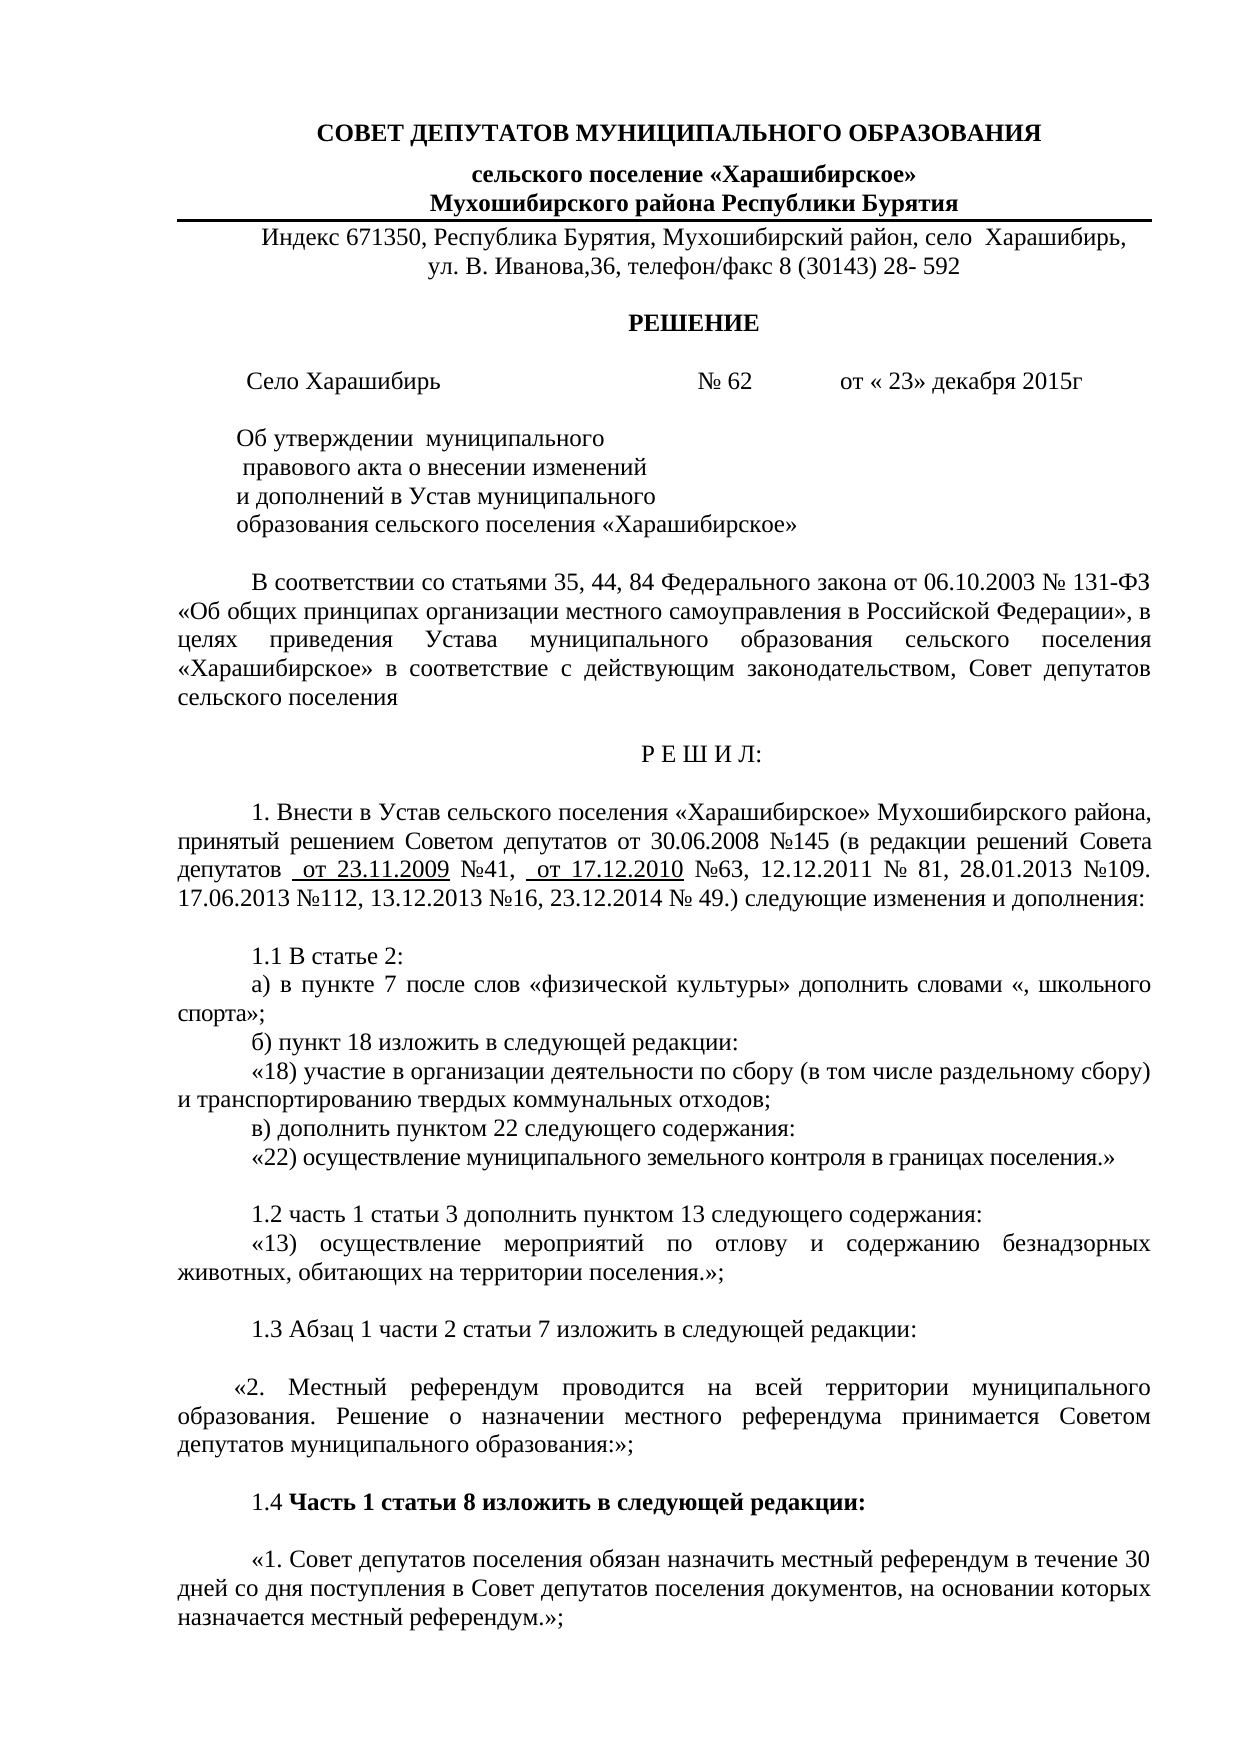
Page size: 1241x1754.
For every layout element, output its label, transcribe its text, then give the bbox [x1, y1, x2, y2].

text «1. Совет депутатов поселения обязан назначить местный референдум в течение 30 дней со дня поступления в Совет депутатов поселения документов, на основании которых назначается местный референдум.»; [177, 1544, 1152, 1631]
text Село Харашибирь № 62 от « 23» декабря 2015г [177, 366, 1152, 394]
text «22) осуществление муниципального земельного контроля в границах поселения.» [177, 1142, 1152, 1171]
text Р Е Ш И Л: [177, 739, 1152, 768]
text б) пункт 18 изложить в следующей редакции: [177, 1027, 1152, 1056]
text 1.3 Абзац 1 части 2 статьи 7 изложить в следующей редакции: [177, 1314, 1152, 1343]
text ул. В. Иванова,36, телефон/факс 8 (30143) 28- 592 [177, 251, 1152, 279]
text в) дополнить пунктом 22 следующего содержания: [177, 1113, 1152, 1142]
text сельского поселение «Харашибирское» [177, 159, 1152, 188]
text Мухошибирского района Республики Бурятия [177, 188, 1152, 219]
text 1.2 часть 1 статьи 3 дополнить пунктом 13 следующего содержания: [177, 1199, 1152, 1228]
text «13) осуществление мероприятий по отлову и содержанию безнадзорных животных, обитающих на территории поселения.»; [177, 1228, 1152, 1286]
text 1.4 Часть 1 статьи 8 изложить в следующей редакции: [177, 1487, 1152, 1516]
text 1. Внести в Устав сельского поселения «Харашибирское» Мухошибирского района, принятый решением Советом депутатов от 30.06.2008 №145 (в редакции решений Совета депутатов от 23.11.2009 №41, от 17.12.2010 №63, 12.12.2011 № 81, 28.01.2013 №109. 17.06.2013 №112, 13.12.2013 №16, 23.12.2014 № 49.) следующие изменения и дополнения: [177, 797, 1152, 912]
text а) в пункте 7 после слов «физической культуры» дополнить словами «, школьного спорта»; [177, 969, 1152, 1027]
text Об утверждении муниципального [177, 423, 1152, 452]
text Индекс 671350, Республика Бурятия, Мухошибирский район, село Харашибирь, [177, 222, 1152, 251]
text «18) участие в организации деятельности по сбору (в том числе раздельному сбору) и транспортированию твердых коммунальных отходов; [177, 1056, 1152, 1113]
text «2. Местный референдум проводится на всей территории муниципального образования. Решение о назначении местного референдума принимается Советом депутатов муниципального образования:»; [177, 1372, 1152, 1458]
text В соответствии со статьями 35, 44, 84 Федерального закона от 06.10.2003 № 131-ФЗ «Об общих принципах организации местного самоуправления в Российской Федерации», в целях приведения Устава муниципального образования сельского поселения «Харашибирское» в соответствие с действующим законодательством, Совет депутатов сельского поселения [177, 567, 1152, 711]
text РЕШЕНИЕ [177, 308, 1152, 337]
text образования сельского поселения «Харашибирское» [177, 509, 1152, 538]
text 1.1 В статье 2: [177, 941, 1152, 969]
text СОВЕТ ДЕПУТАТОВ МУНИЦИПАЛЬНОГО ОБРАЗОВАНИЯ [207, 118, 1152, 147]
text и дополнений в Устав муниципального [177, 481, 1152, 509]
text правового акта о внесении изменений [177, 452, 1152, 481]
